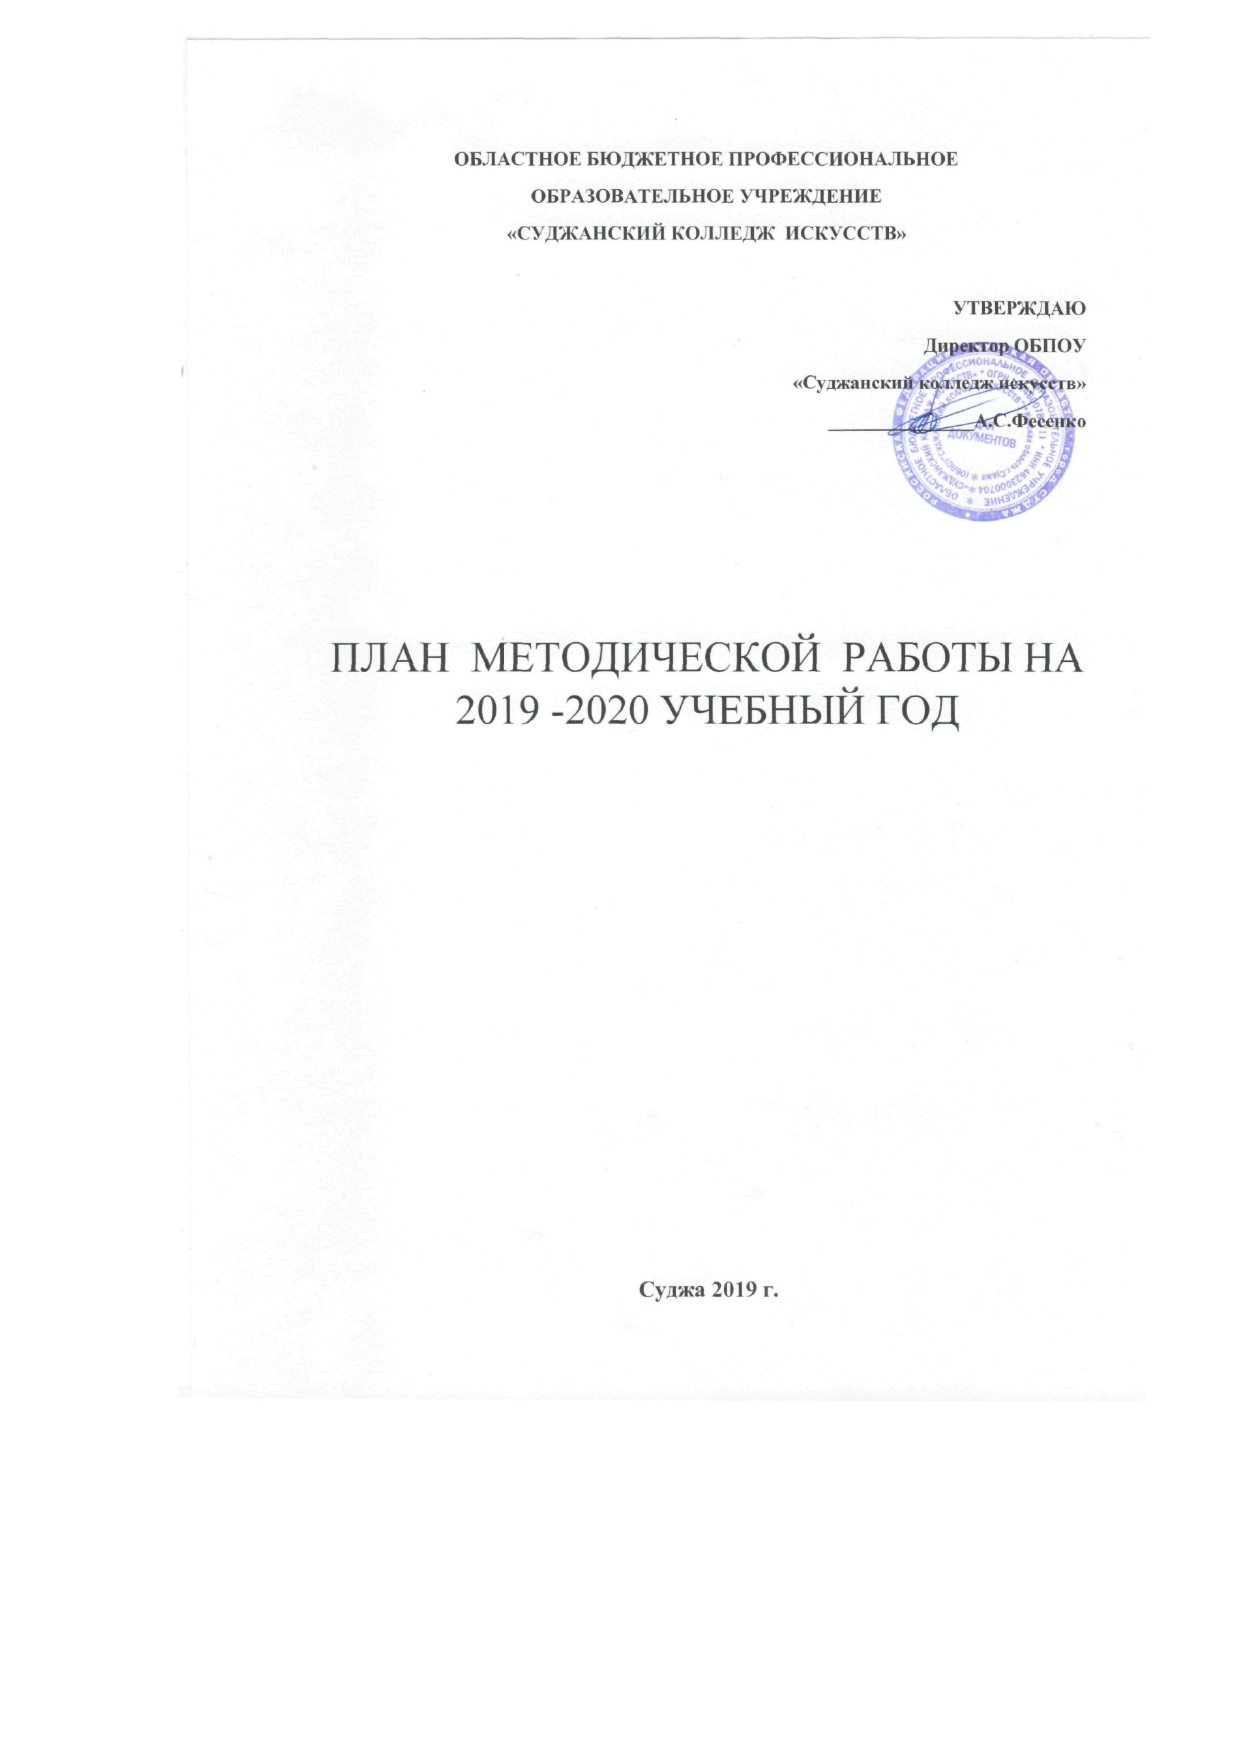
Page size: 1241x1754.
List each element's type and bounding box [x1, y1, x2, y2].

picture [177, 29, 1151, 1402]
